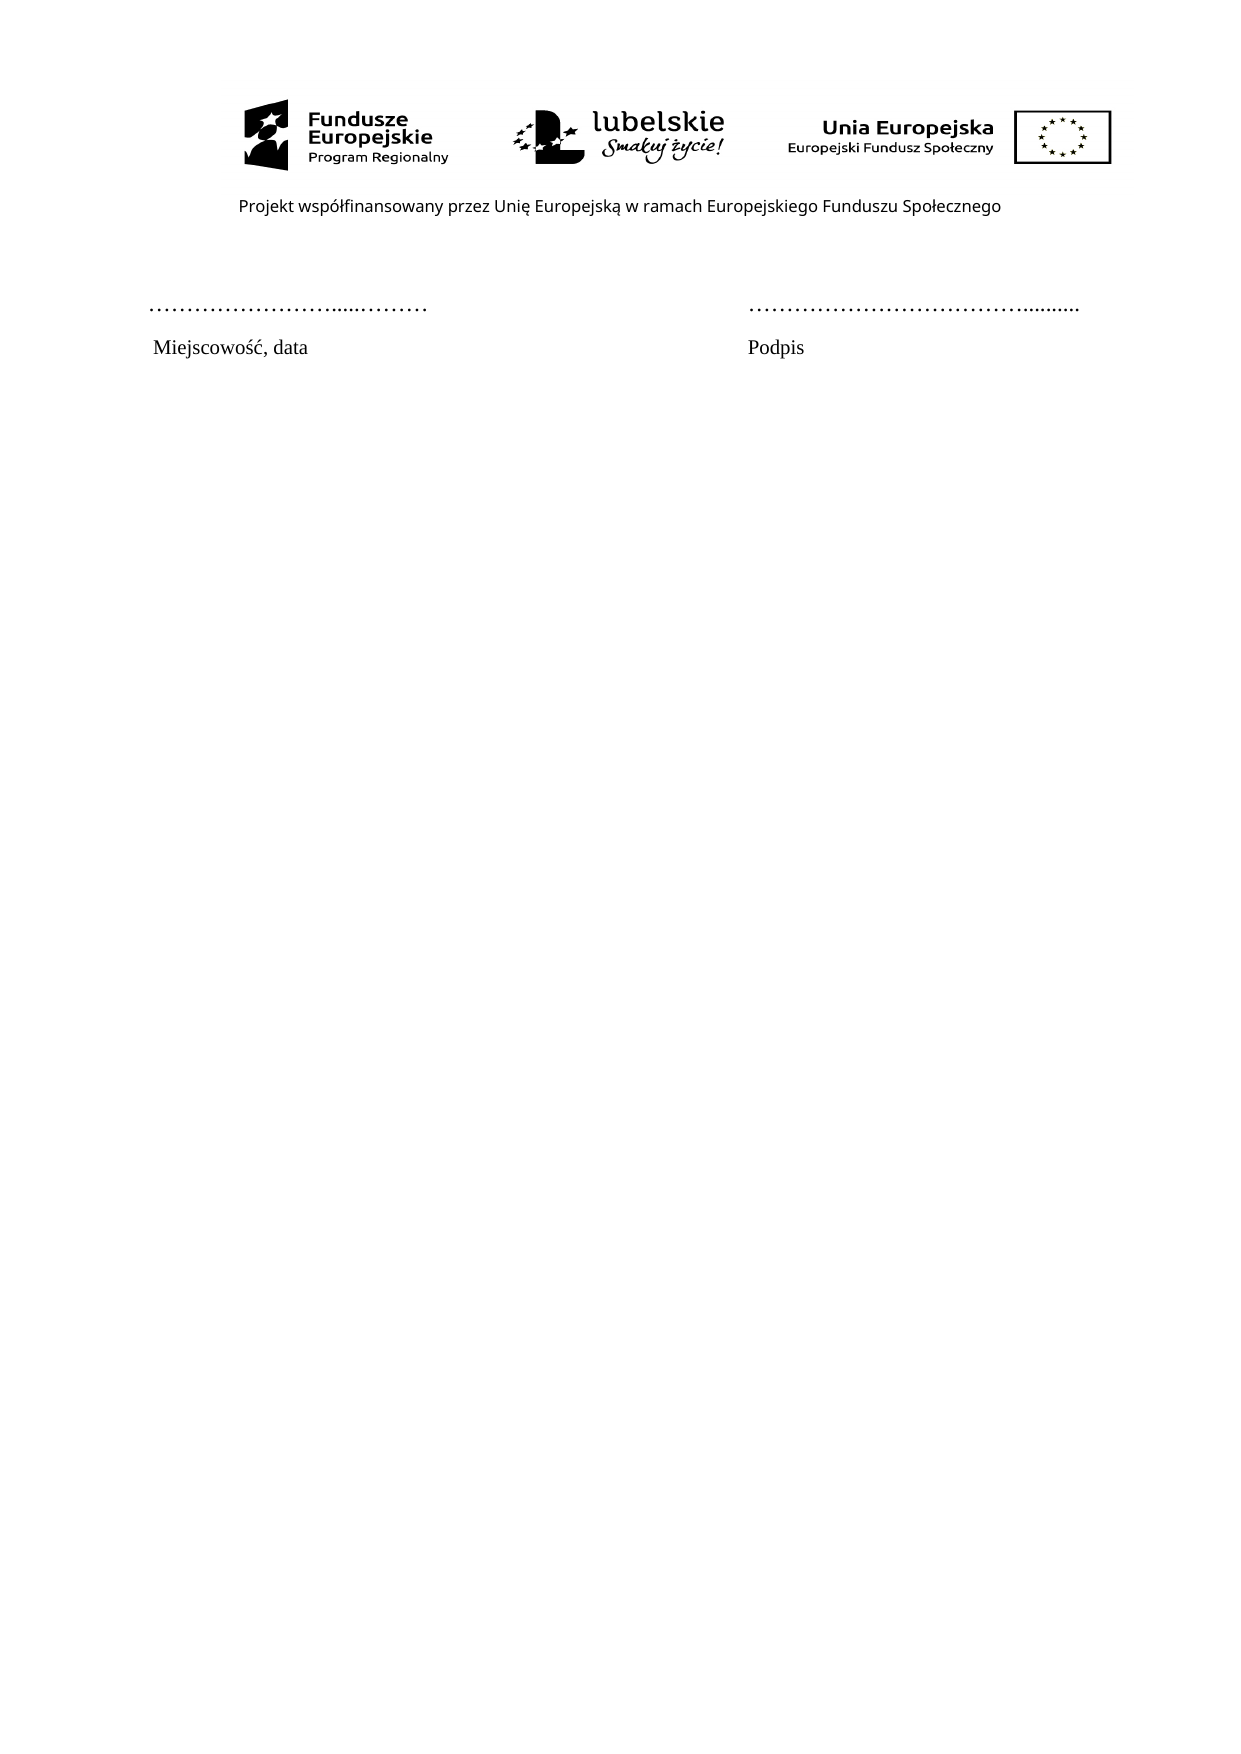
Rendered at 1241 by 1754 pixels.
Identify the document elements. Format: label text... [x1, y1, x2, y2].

text …………………….....……… ……………………………….......... [148, 290, 1092, 316]
picture [221, 73, 1134, 195]
text Miejscowość, data Podpis [148, 335, 1092, 359]
